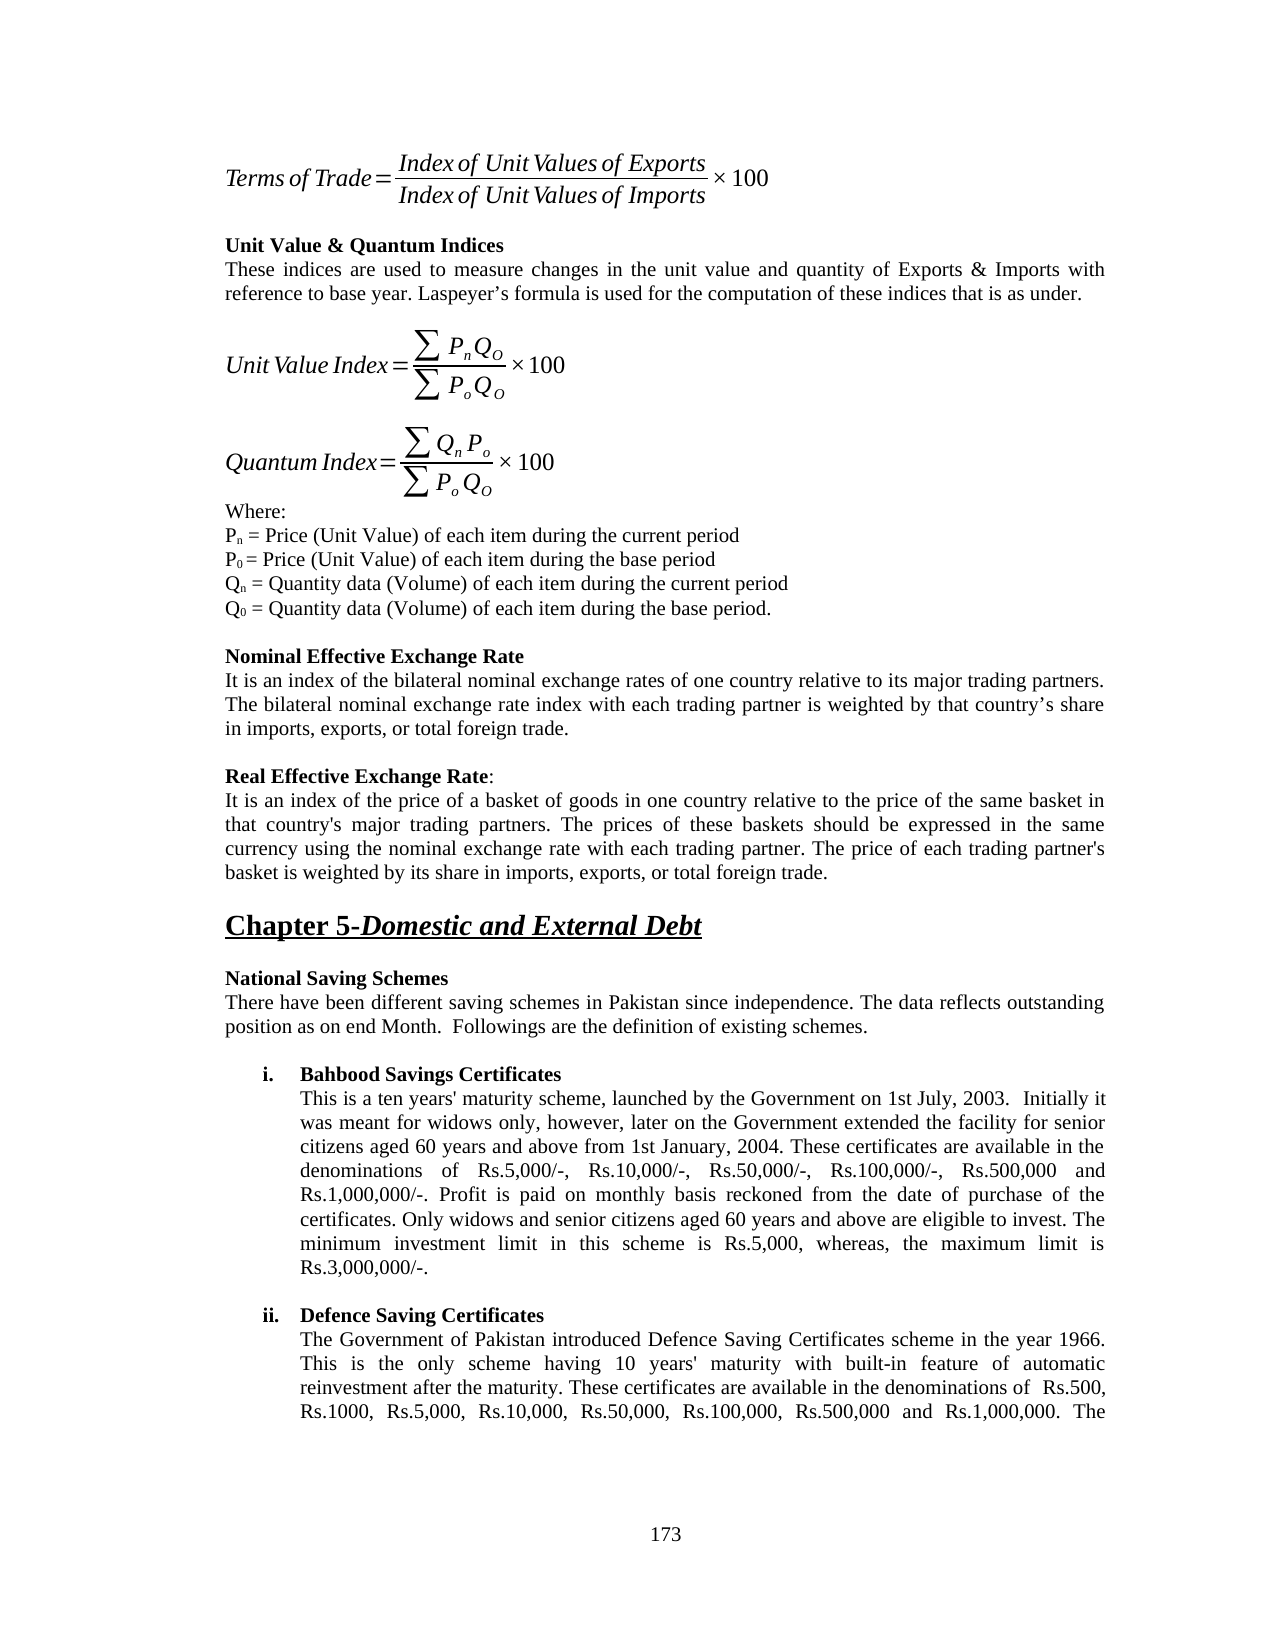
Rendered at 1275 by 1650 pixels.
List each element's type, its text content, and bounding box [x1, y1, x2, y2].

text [300, 1327, 1106, 1423]
list Bahbood Savings Certificates [262, 1062, 1106, 1086]
text Pn = Price (Unit Value) of each item during the current period [225, 523, 1106, 547]
text Q0 = Quantity data (Volume) of each item during the base period. [225, 595, 1106, 619]
text There have been different saving schemes in Pakistan since independence. The data reflects outstanding position as on end Month. Followings are the definition of existing schemes. [225, 990, 1106, 1038]
list Defence Saving Certificates [262, 1303, 1106, 1327]
text National Saving Schemes [225, 966, 1106, 990]
text Chapter 5-Domestic and External Debt [225, 908, 1106, 942]
text P0 = Price (Unit Value) of each item during the base period [225, 547, 1106, 571]
text This is a ten years' maturity scheme, launched by the Government on 1st July, 2003. Initially it was meant for widows only, however, later on the Government extended the facility for senior citizens aged 60 years and above from 1st January, 2004. These certificates are available in the denominations of Rs.5,000/-, Rs.10,000/-, Rs.50,000/-, Rs.100,000/-, Rs.500,000 and Rs.1,000,000/-. Profit is paid on monthly basis reckoned from the date of purchase of the certificates. Only widows and senior citizens aged 60 years and above are eligible to invest. The minimum investment limit in this scheme is Rs.5,000, whereas, the maximum limit is Rs.3,000,000/-. [300, 1086, 1106, 1279]
text Where: [225, 499, 1106, 523]
text Qn = Quantity data (Volume) of each item during the current period [225, 571, 1106, 595]
text These indices are used to measure changes in the unit value and quantity of Exports & Imports with reference to base year. Laspeyer’s formula is used for the computation of these indices that is as under. [225, 257, 1106, 305]
text Nominal Effective Exchange Rate [225, 643, 1106, 668]
text It is an index of the bilateral nominal exchange rates of one country relative to its major trading partners. The bilateral nominal exchange rate index with each trading partner is weighted by that country’s share in imports, exports, or total foreign trade. [225, 668, 1106, 740]
text Real Effective Exchange Rate: [225, 764, 1106, 788]
text It is an index of the price of a basket of goods in one country relative to the price of the same basket in that country's major trading partners. The prices of these baskets should be expressed in the same currency using the nominal exchange rate with each trading partner. The price of each trading partner's basket is weighted by its share in imports, exports, or total foreign trade. [225, 788, 1106, 884]
text Unit Value & Quantum Indices [225, 233, 1106, 257]
